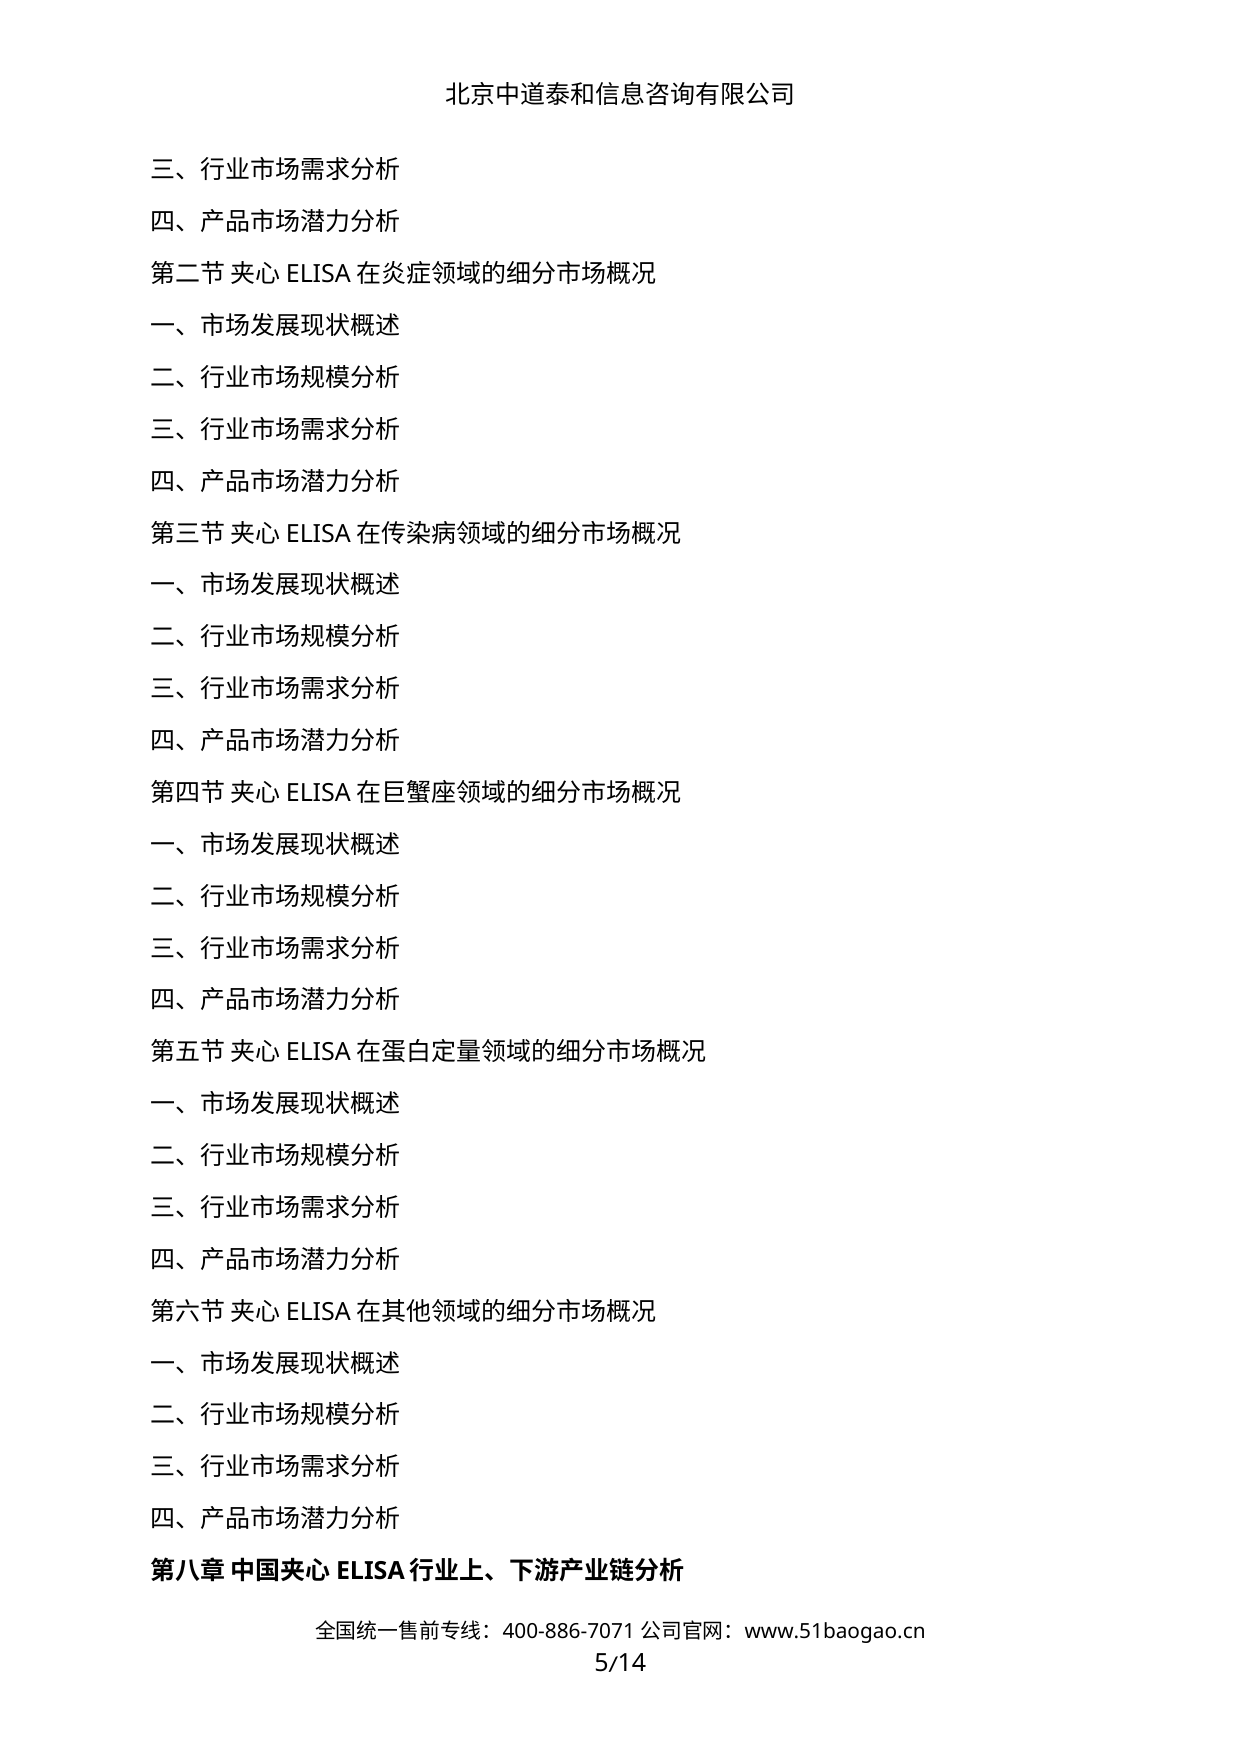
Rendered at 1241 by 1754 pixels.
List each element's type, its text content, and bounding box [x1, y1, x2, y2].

text 三、行业市场需求分析 [150, 669, 1090, 705]
text 四、产品市场潜力分析 [150, 980, 1090, 1016]
text 三、行业市场需求分析 [150, 409, 1090, 446]
text 第二节 夹心ELISA在炎症领域的细分市场概况 [150, 254, 1090, 290]
text 第四节 夹心ELISA在巨蟹座领域的细分市场概况 [150, 772, 1090, 809]
text 三、行业市场需求分析 [150, 150, 1090, 186]
text 第三节 夹心ELISA在传染病领域的细分市场概况 [150, 513, 1090, 549]
text 四、产品市场潜力分析 [150, 721, 1090, 757]
text 二、行业市场规模分析 [150, 357, 1090, 394]
text 四、产品市场潜力分析 [150, 202, 1090, 238]
text 二、行业市场规模分析 [150, 617, 1090, 653]
text 四、产品市场潜力分析 [150, 1499, 1090, 1535]
text 四、产品市场潜力分析 [150, 1239, 1090, 1276]
text 一、市场发展现状概述 [150, 1343, 1090, 1379]
text 二、行业市场规模分析 [150, 1395, 1090, 1431]
text 三、行业市场需求分析 [150, 1187, 1090, 1224]
text 第五节 夹心ELISA在蛋白定量领域的细分市场概况 [150, 1032, 1090, 1068]
text 一、市场发展现状概述 [150, 1084, 1090, 1120]
text 一、市场发展现状概述 [150, 565, 1090, 601]
text 四、产品市场潜力分析 [150, 461, 1090, 497]
text 二、行业市场规模分析 [150, 876, 1090, 912]
text 第六节 夹心ELISA在其他领域的细分市场概况 [150, 1291, 1090, 1327]
text 三、行业市场需求分析 [150, 928, 1090, 964]
text 一、市场发展现状概述 [150, 824, 1090, 861]
text 第八章 中国夹心ELISA行业上、下游产业链分析 [150, 1551, 1090, 1587]
text 二、行业市场规模分析 [150, 1136, 1090, 1172]
text 一、市场发展现状概述 [150, 306, 1090, 342]
text 三、行业市场需求分析 [150, 1447, 1090, 1483]
